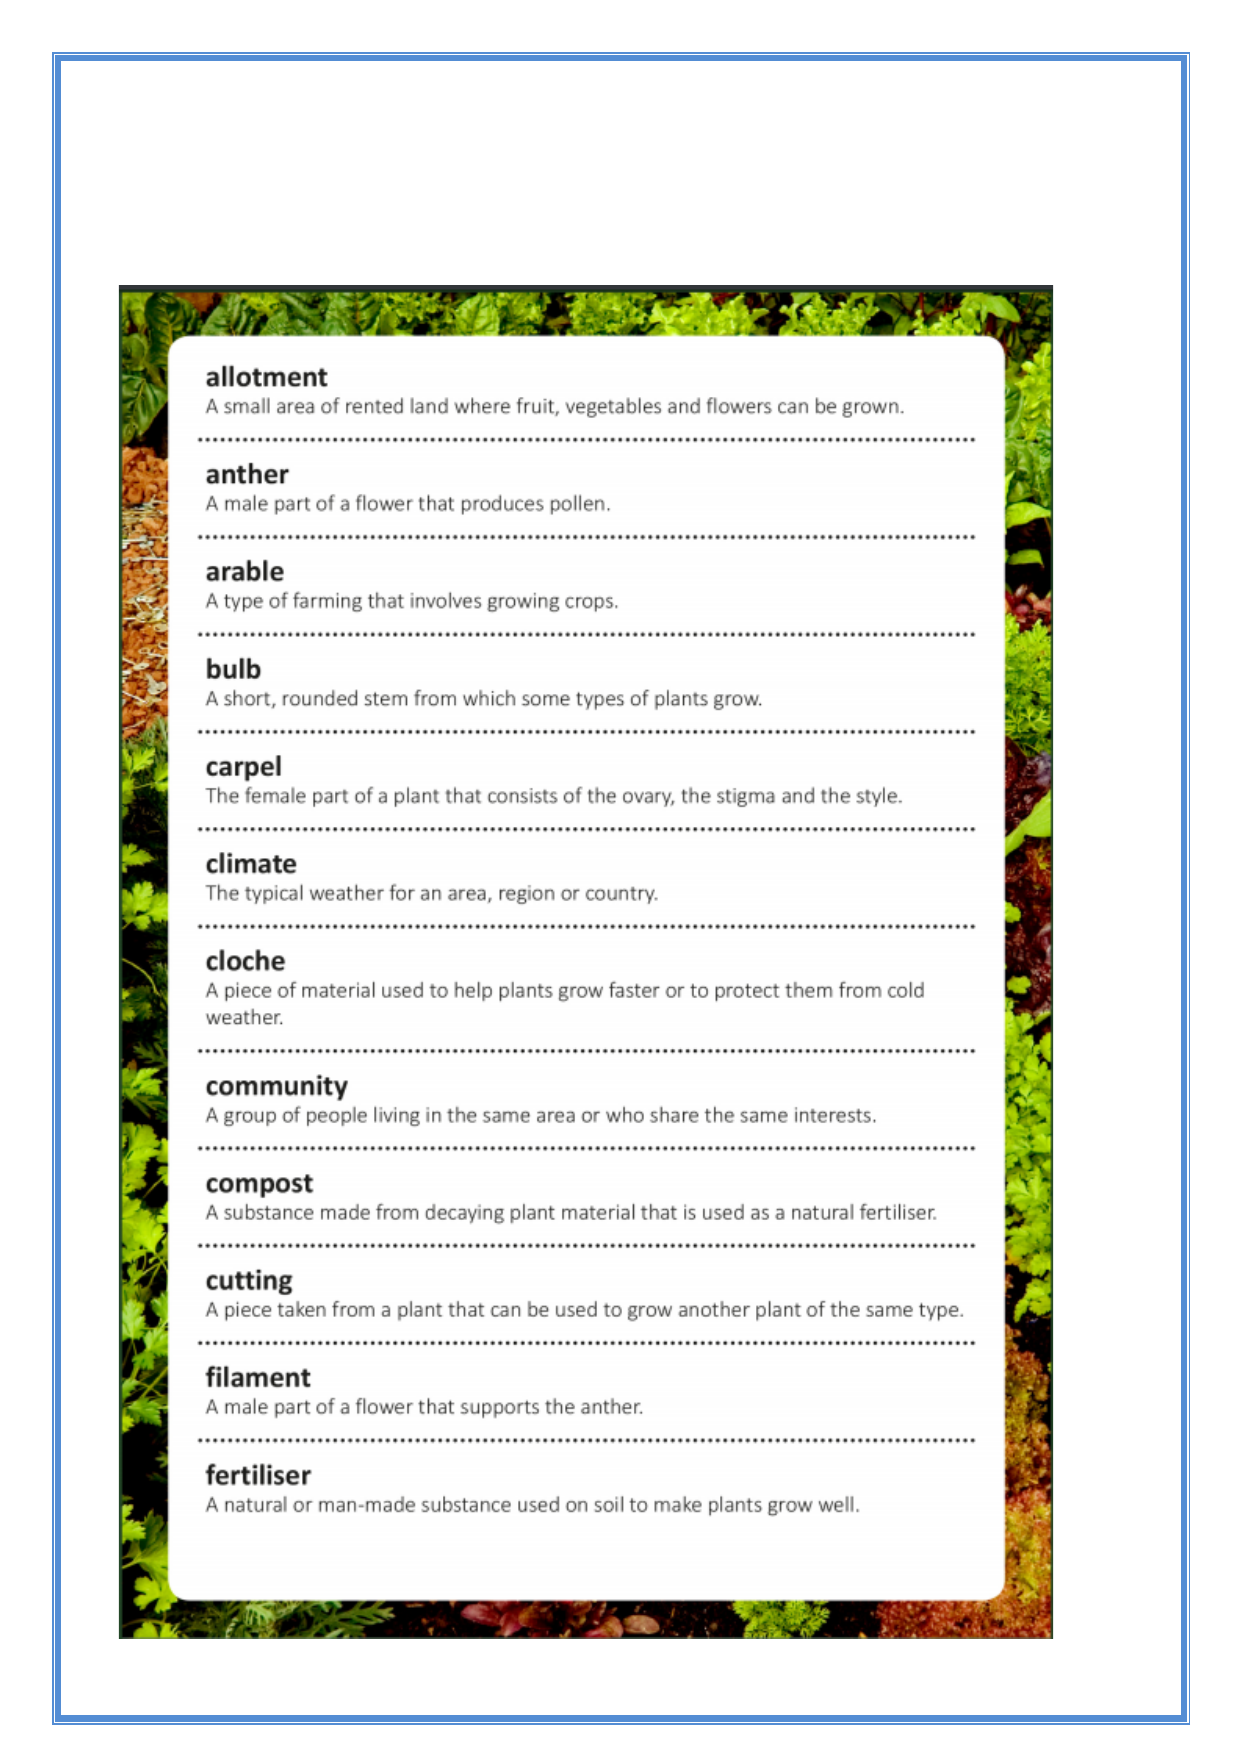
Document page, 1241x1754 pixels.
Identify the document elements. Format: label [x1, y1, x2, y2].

picture [118, 285, 1054, 1639]
